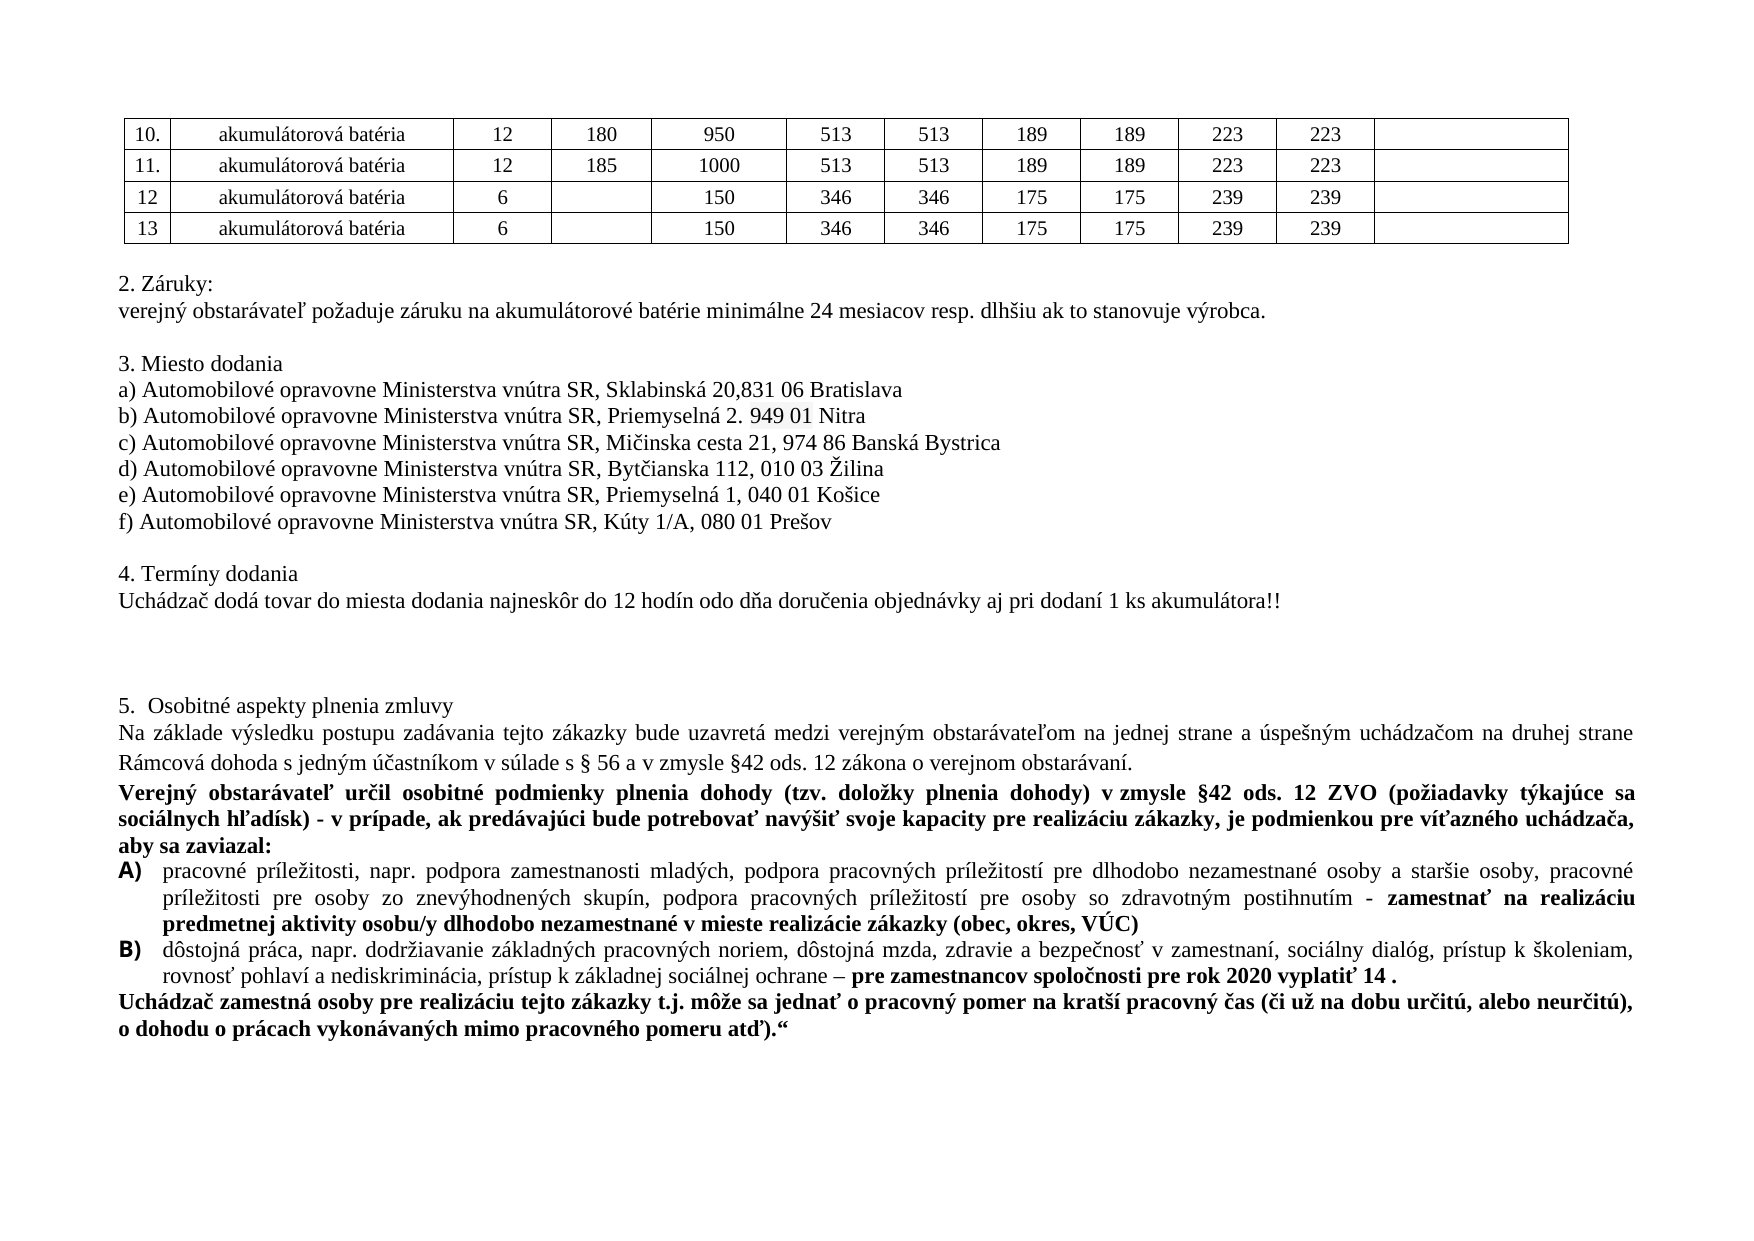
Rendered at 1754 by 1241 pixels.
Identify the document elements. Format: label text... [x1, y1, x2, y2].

list f) Automobilové opravovne Ministerstva vnútra SR, Kúty 1/A, 080 01 Prešov [118, 508, 1636, 534]
table_cell akumulátorová batéria [171, 182, 453, 212]
table_cell 239 [1179, 213, 1276, 243]
table_cell [1375, 213, 1568, 243]
table_cell 513 [787, 119, 884, 149]
table_cell akumulátorová batéria [171, 119, 453, 149]
table_cell 189 [983, 150, 1080, 181]
table_cell 189 [1081, 150, 1178, 181]
table_cell 239 [1277, 182, 1374, 212]
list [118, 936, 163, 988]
table_cell 1000 [652, 150, 786, 181]
list pracovné príležitosti, napr. podpora zamestnanosti mladých, podpora pracovných príležitostí pre dlhodobo nezamestnané osoby a staršie osoby, pracovné príležitosti pre osoby zo znevýhodnených skupín, podpora pracovných príležitostí pre osoby so zdravotným postihnutím - zamestnať na realizáciu predmetnej aktivity osobu/y dlhodobo nezamestnané v mieste realizácie zákazky (obec, okres, VÚC) [118, 858, 1636, 936]
table_cell 12 [125, 182, 170, 212]
table_cell 185 [552, 150, 651, 181]
table_cell 11. [125, 150, 170, 181]
table_cell 239 [1179, 182, 1276, 212]
table_cell 12 [454, 150, 551, 181]
table_cell [1375, 150, 1568, 181]
table_cell [1375, 119, 1568, 149]
table_cell 13 [125, 213, 170, 243]
table_cell 175 [983, 182, 1080, 212]
table_cell 189 [983, 119, 1080, 149]
list dôstojná práca, napr. dodržiavanie základných pracovných noriem, dôstojná mzda, zdravie a bezpečnosť v zamestnaní, sociálny dialóg, prístup k školeniam, rovnosť pohlaví a nediskriminácia, prístup k základnej sociálnej ochrane – pre zamestnancov spoločnosti pre rok 2020 vyplatiť 14 . [851, 962, 1636, 988]
table_cell 175 [1081, 213, 1178, 243]
table_cell 150 [652, 213, 786, 243]
table_cell 223 [1179, 119, 1276, 149]
table_cell 223 [1179, 150, 1276, 181]
table_cell 239 [1277, 213, 1374, 243]
list d) Automobilové opravovne Ministerstva vnútra SR, Bytčianska 112, 010 03 Žilina [118, 455, 1636, 481]
table_cell akumulátorová batéria [171, 150, 453, 181]
list 3. Miesto dodania [118, 349, 1636, 376]
table_cell 513 [787, 150, 884, 181]
table_cell akumulátorová batéria [171, 213, 453, 243]
table_cell 223 [1277, 150, 1374, 181]
table_cell 12 [454, 119, 551, 149]
table_cell 6 [454, 213, 551, 243]
table_cell 223 [1277, 119, 1374, 149]
table_cell 950 [652, 119, 786, 149]
list Osobitné aspekty plnenia zmluvy [118, 692, 1636, 718]
text Uchádzač zamestná osoby pre realizáciu tejto zákazky t.j. môže sa jednať o pracovný pomer na kratší pracovný čas (či už na dobu určitú, alebo neurčitú), o dohodu o prácach vykonávaných mimo pracovného pomeru atď).“ [118, 988, 1636, 1041]
table_cell 175 [983, 213, 1080, 243]
list c) Automobilové opravovne Ministerstva vnútra SR, Mičinska cesta 21, 974 86 Banská Bystrica [118, 429, 1636, 455]
list 2. Záruky: [118, 271, 1636, 297]
text Na základe výsledku postupu zadávania tejto zákazky bude uzavretá medzi verejným obstarávateľom na jednej strane a úspešným uchádzačom na druhej strane Rámcová dohoda s jedným účastníkom v súlade s § 56 a v zmysle §42 ods. 12 zákona o verejnom obstarávaní. [118, 718, 1636, 775]
table_cell 346 [787, 182, 884, 212]
table_cell 346 [885, 213, 982, 243]
table_cell 346 [787, 213, 884, 243]
list e) Automobilové opravovne Ministerstva vnútra SR, Priemyselná 1, 040 01 Košice [118, 481, 1636, 508]
table_cell 189 [1081, 119, 1178, 149]
list a) Automobilové opravovne Ministerstva vnútra SR, Sklabinská 20,831 06 Bratislava [118, 376, 1636, 402]
table_cell 180 [552, 119, 651, 149]
table_cell 513 [885, 119, 982, 149]
table_cell 346 [885, 182, 982, 212]
table_cell 150 [652, 182, 786, 212]
table_cell [552, 182, 651, 212]
table_cell 10. [125, 119, 170, 149]
table_cell 175 [1081, 182, 1178, 212]
table_cell [552, 213, 651, 243]
list 4. Termíny dodania [118, 560, 1636, 587]
table_cell 6 [454, 182, 551, 212]
table_cell [1375, 182, 1568, 212]
list verejný obstarávateľ požaduje záruku na akumulátorové batérie minimálne 24 mesiacov resp. dlhšiu ak to stanovuje výrobca. [118, 297, 1636, 323]
text Verejný obstarávateľ určil osobitné podmienky plnenia dohody (tzv. doložky plnenia dohody) v zmysle §42 ods. 12 ZVO (požiadavky týkajúce sa sociálnych hľadísk) - v prípade, ak predávajúci bude potrebovať navýšiť svoje kapacity pre realizáciu zákazky, je podmienkou pre víťazného uchádzača, aby sa zaviazal: [118, 779, 1636, 858]
list Uchádzač dodá tovar do miesta dodania najneskôr do 12 hodín odo dňa doručenia objednávky aj pri dodaní 1 ks akumulátora!! [118, 587, 1636, 613]
table_cell 513 [885, 150, 982, 181]
list b) Automobilové opravovne Ministerstva vnútra SR, Priemyselná 2. 949 01 Nitra [118, 402, 750, 429]
list b) Automobilové opravovne Ministerstva vnútra SR, Priemyselná 2. 949 01 Nitra [813, 402, 1636, 429]
